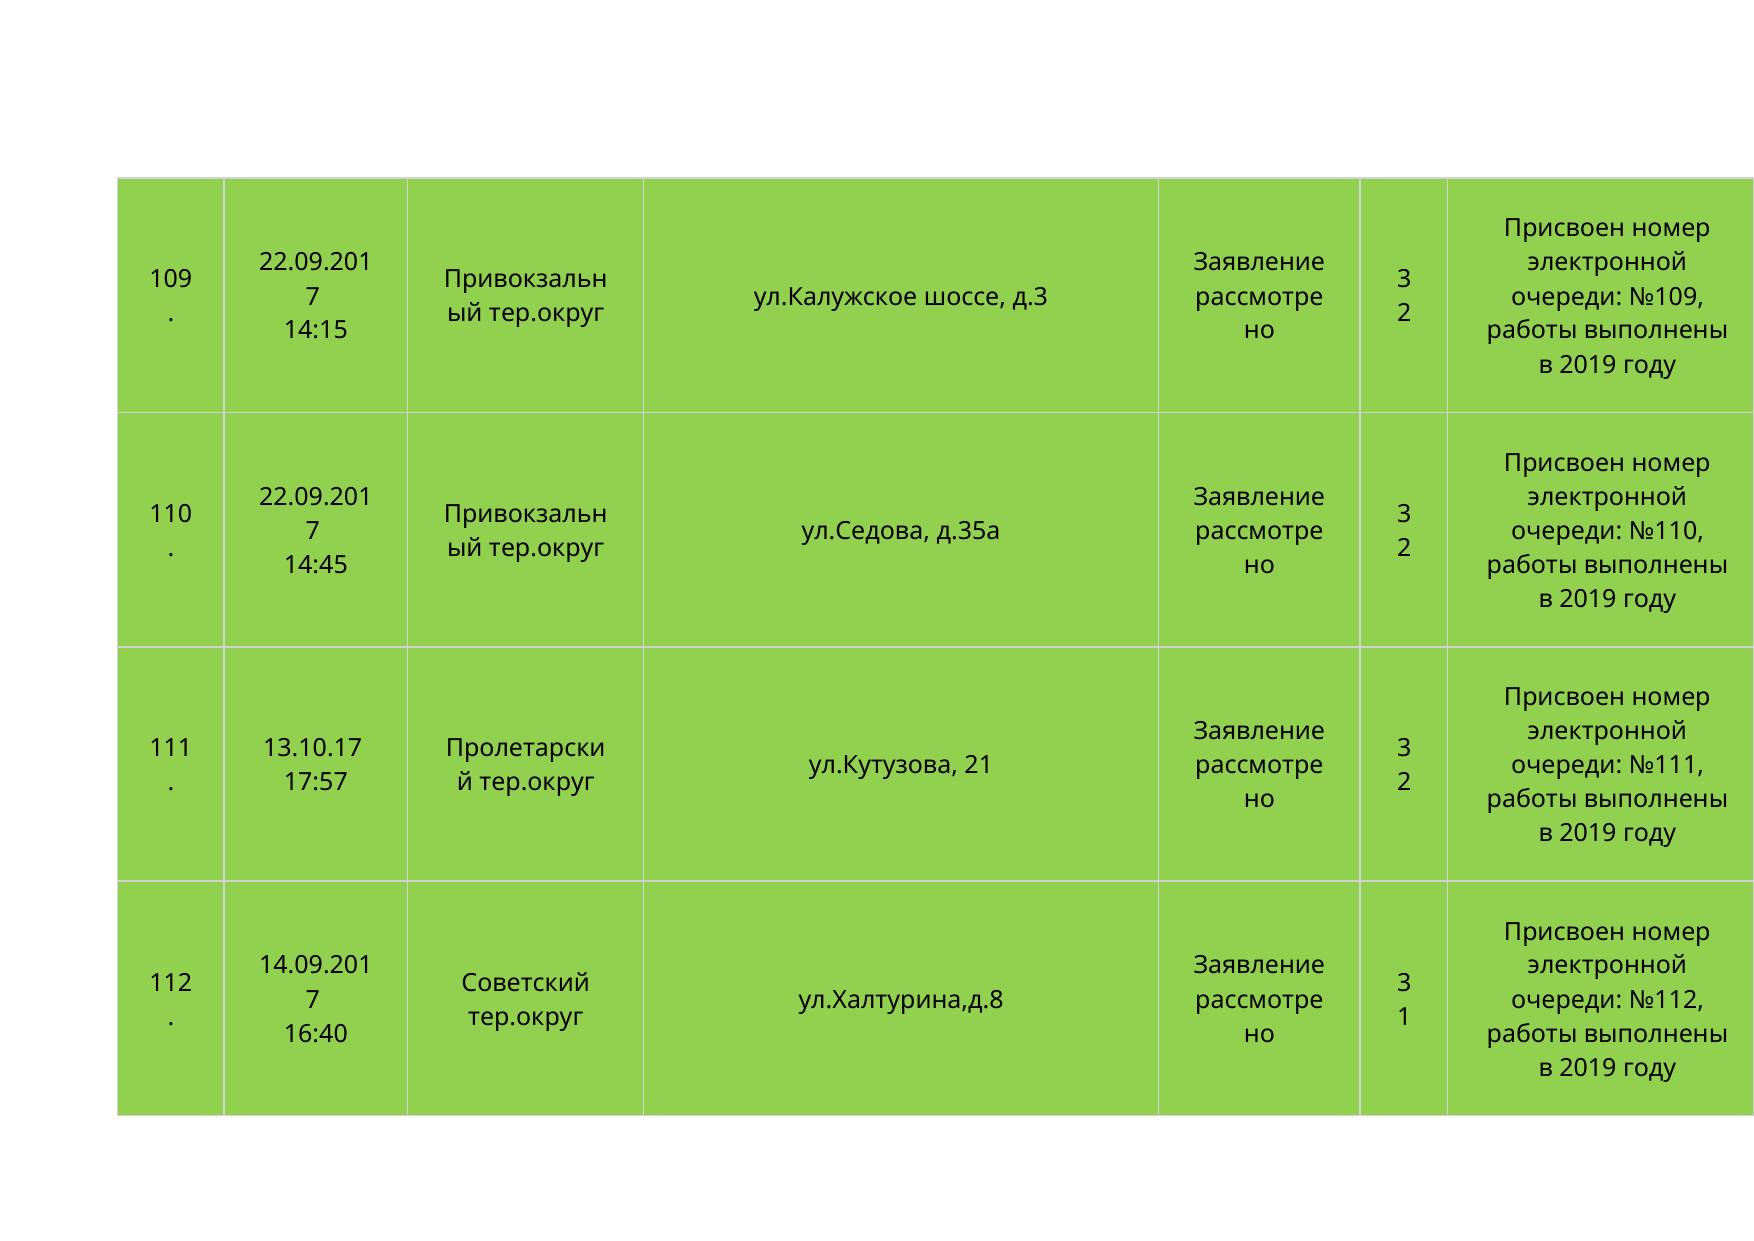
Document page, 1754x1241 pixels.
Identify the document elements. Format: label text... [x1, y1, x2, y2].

table_cell 22.09.2017 14:45 [225, 413, 407, 646]
table_cell ул.Калужское шоссе, д.3 [644, 179, 1158, 412]
table_cell ул.Кутузова, 21 [644, 648, 1158, 880]
table_cell 32 [1361, 413, 1447, 646]
table_cell 14.09.2017 16:40 [225, 882, 407, 1115]
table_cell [1159, 882, 1359, 1115]
table_cell 112. [118, 882, 223, 1115]
table_cell ул.Седова, д.35а [644, 413, 1158, 646]
table_cell 13.10.17 17:57 [225, 648, 407, 880]
table_cell Присвоен номер электронной очереди: №109, работы выполнены в 2019 году [1448, 179, 1753, 412]
table_cell 32 [1361, 179, 1447, 412]
table_cell 109. [118, 179, 223, 412]
table_cell Привокзальный тер.округ [408, 413, 643, 646]
table_cell 110. [118, 413, 223, 646]
table_cell Советский тер.округ [408, 882, 643, 1115]
table_cell Присвоен номер электронной очереди: №111, работы выполнены в 2019 году [1448, 648, 1753, 880]
table_cell Заявление рассмотрено [1159, 648, 1359, 880]
table_cell 31 [1361, 882, 1447, 1115]
table_cell Заявление рассмотрено [1159, 413, 1359, 646]
table_cell 22.09.2017 14:15 [225, 179, 407, 412]
table_cell Присвоен номер электронной очереди: №112, работы выполнены в 2019 году [1448, 882, 1753, 1115]
table_cell 111. [118, 648, 223, 880]
table_cell 32 [1361, 648, 1447, 880]
table_cell Пролетарский тер.округ [408, 648, 643, 880]
table_cell Присвоен номер электронной очереди: №110, работы выполнены в 2019 году [1448, 413, 1753, 646]
table_cell Привокзальный тер.округ [408, 179, 643, 412]
table_cell ул.Халтурина,д.8 [644, 882, 1158, 1115]
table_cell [1159, 179, 1359, 412]
